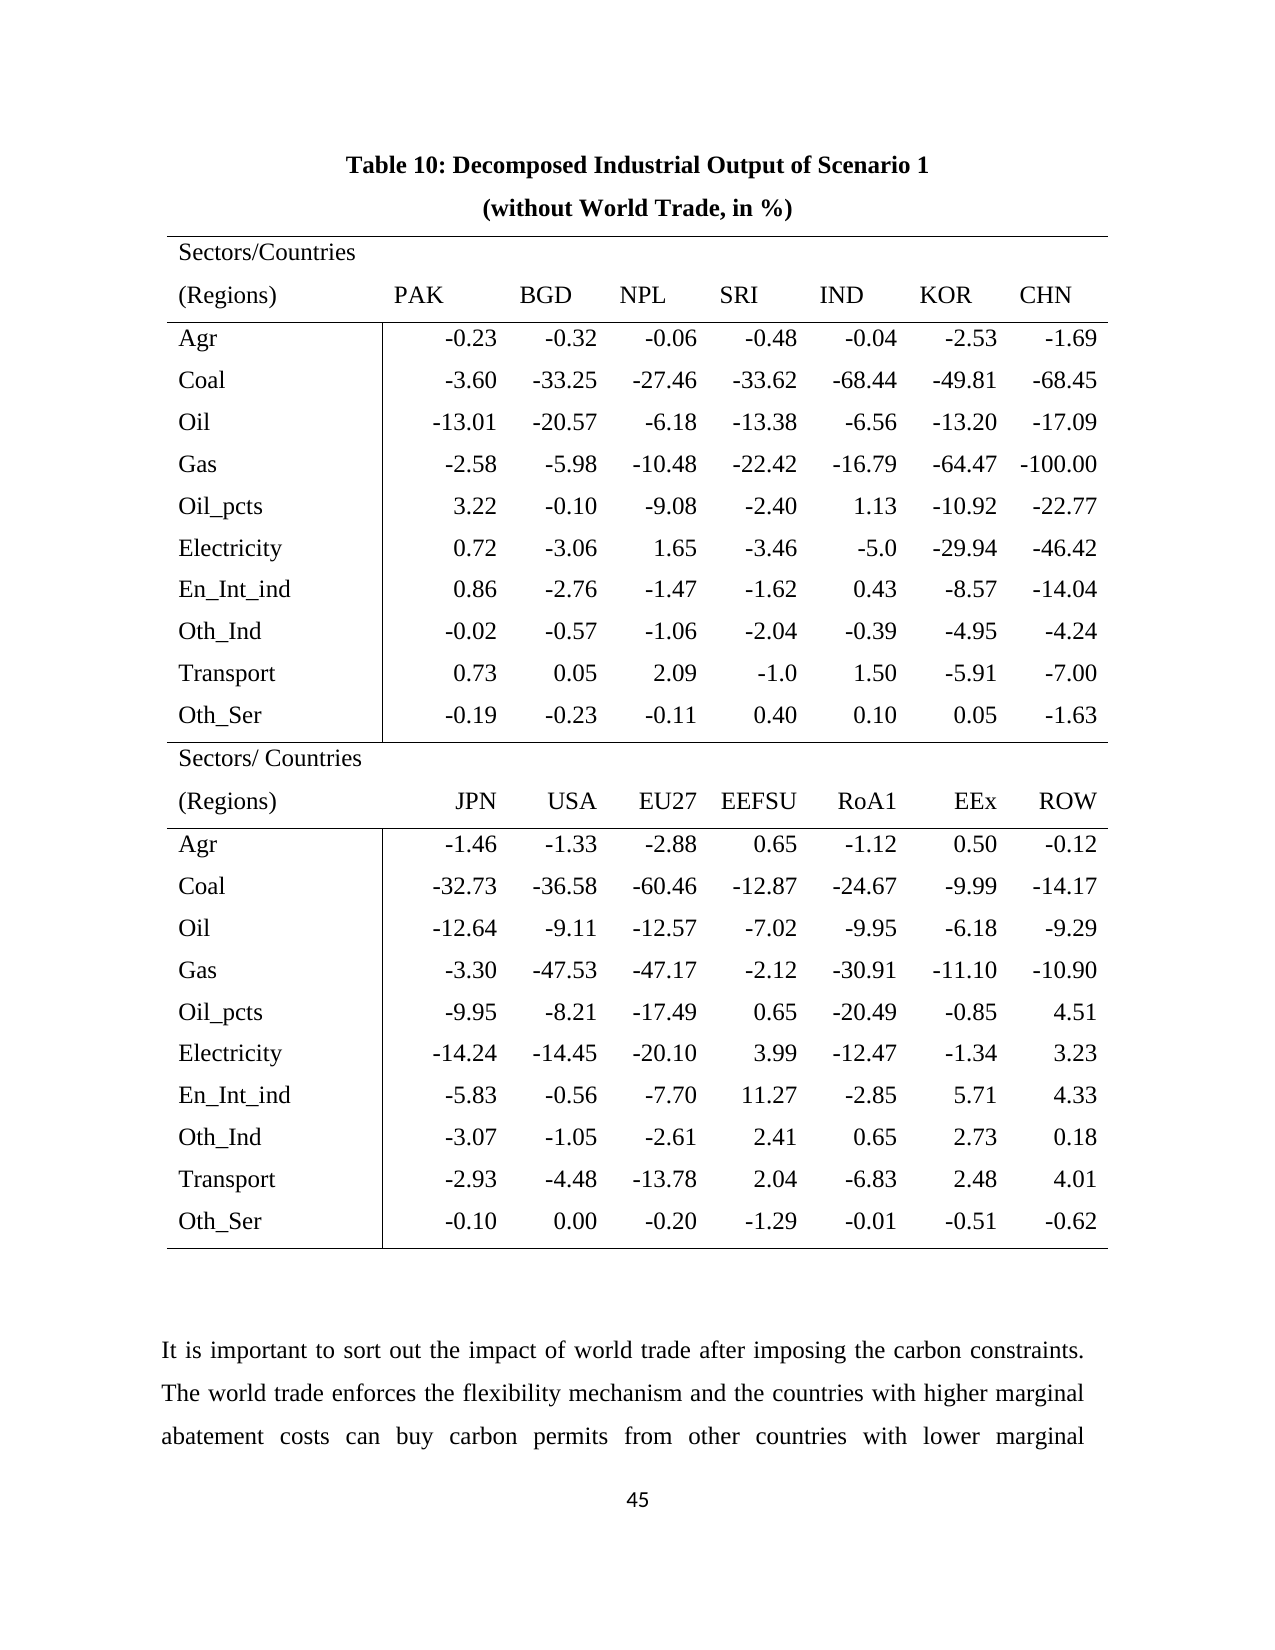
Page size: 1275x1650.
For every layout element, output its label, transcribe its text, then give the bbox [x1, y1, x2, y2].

table_cell -10.92 [908, 491, 1008, 533]
table_cell EU27 [608, 743, 708, 828]
table_cell -20.10 [608, 1039, 708, 1080]
table_cell 4.33 [1008, 1080, 1108, 1122]
table_cell -1.63 [1008, 700, 1108, 742]
table_cell Oil [167, 913, 382, 955]
table_cell 0.86 [383, 575, 508, 616]
table_cell Oth_Ind [167, 616, 382, 658]
table_cell -2.12 [708, 955, 808, 997]
table_cell -13.78 [608, 1164, 708, 1206]
table_cell -1.29 [708, 1206, 808, 1248]
table_cell -47.53 [508, 955, 608, 997]
table_cell EEx [908, 743, 1008, 828]
table_cell Oil_pcts [167, 491, 382, 533]
table_cell -49.81 [908, 365, 1008, 407]
table_cell 2.41 [708, 1122, 808, 1164]
table_cell Oil [167, 407, 382, 449]
table_cell 11.27 [708, 1080, 808, 1122]
table_cell 0.73 [383, 658, 508, 700]
table_header SRI [708, 237, 808, 322]
table_cell -0.57 [508, 616, 608, 658]
table_cell Electricity [167, 1039, 382, 1080]
table_cell -0.02 [383, 616, 508, 658]
table_header Sectors/Countries (Regions) [167, 237, 382, 322]
table_cell -8.21 [508, 997, 608, 1038]
table_cell -1.06 [608, 616, 708, 658]
table_cell RoA1 [808, 743, 908, 828]
table_cell -1.69 [1008, 323, 1108, 365]
table_cell Oth_Ind [167, 1122, 382, 1164]
table_cell -47.17 [608, 955, 708, 997]
table_cell -9.99 [908, 871, 1008, 913]
table_cell -1.33 [508, 829, 608, 871]
table_cell -13.01 [383, 407, 508, 449]
table_cell -1.12 [808, 829, 908, 871]
table_cell -11.10 [908, 955, 1008, 997]
table_cell 2.48 [908, 1164, 1008, 1206]
table_cell -6.56 [808, 407, 908, 449]
table_cell -1.0 [708, 658, 808, 700]
table_cell -1.46 [383, 829, 508, 871]
table_cell -12.47 [808, 1039, 908, 1080]
table_cell -0.04 [808, 323, 908, 365]
table_header IND [808, 237, 908, 322]
table_cell -6.18 [908, 913, 1008, 955]
table_header NPL [608, 237, 708, 322]
table_cell -10.90 [1008, 955, 1108, 997]
table_cell -14.04 [1008, 575, 1108, 616]
table_cell -2.85 [808, 1080, 908, 1122]
table_cell -6.83 [808, 1164, 908, 1206]
table_cell -0.12 [1008, 829, 1108, 871]
text (without World Trade, in %) [150, 193, 1125, 222]
table_cell -9.95 [808, 913, 908, 955]
table_cell -1.34 [908, 1039, 1008, 1080]
table_cell -12.64 [383, 913, 508, 955]
table_cell -27.46 [608, 365, 708, 407]
table_cell 4.51 [1008, 997, 1108, 1038]
table_cell -14.17 [1008, 871, 1108, 913]
table_cell En_Int_ind [167, 1080, 382, 1122]
table_cell Coal [167, 871, 382, 913]
table_cell -7.02 [708, 913, 808, 955]
table_cell Sectors/ Countries (Regions) [167, 743, 382, 828]
table_cell -68.45 [1008, 365, 1108, 407]
table_cell -13.38 [708, 407, 808, 449]
table_cell -1.62 [708, 575, 808, 616]
table_cell -2.04 [708, 616, 808, 658]
table_cell 0.00 [508, 1206, 608, 1248]
table_cell -2.40 [708, 491, 808, 533]
table_cell -0.51 [908, 1206, 1008, 1248]
table_cell -4.48 [508, 1164, 608, 1206]
table_cell -3.06 [508, 533, 608, 574]
table_cell -0.23 [508, 700, 608, 742]
table_cell Agr [167, 829, 382, 871]
table_cell -64.47 [908, 449, 1008, 491]
table_cell 0.05 [908, 700, 1008, 742]
table_header CHN [1008, 237, 1108, 322]
table_cell Oth_Ser [167, 700, 382, 742]
table_cell -32.73 [383, 871, 508, 913]
table_cell -0.11 [608, 700, 708, 742]
table_cell 0.40 [708, 700, 808, 742]
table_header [150, 1292, 1097, 1450]
table_cell -24.67 [808, 871, 908, 913]
table_cell -0.10 [383, 1206, 508, 1248]
table_cell -2.76 [508, 575, 608, 616]
table_cell 0.65 [808, 1122, 908, 1164]
table_cell -0.56 [508, 1080, 608, 1122]
table_cell -0.62 [1008, 1206, 1108, 1248]
table_cell 3.23 [1008, 1039, 1108, 1080]
table_cell -7.00 [1008, 658, 1108, 700]
table_cell 0.05 [508, 658, 608, 700]
table_cell Transport [167, 658, 382, 700]
table_cell -0.10 [508, 491, 608, 533]
table_cell Coal [167, 365, 382, 407]
text Table 10: Decomposed Industrial Output of Scenario 1 [150, 150, 1125, 179]
table_cell -0.39 [808, 616, 908, 658]
table_cell -22.42 [708, 449, 808, 491]
table_cell -12.87 [708, 871, 808, 913]
table_cell USA [508, 743, 608, 828]
table_cell ROW [1008, 743, 1108, 828]
table_cell -5.91 [908, 658, 1008, 700]
table_cell -2.53 [908, 323, 1008, 365]
table_cell -6.18 [608, 407, 708, 449]
table_cell -13.20 [908, 407, 1008, 449]
table_cell -46.42 [1008, 533, 1108, 574]
table_cell Agr [167, 323, 382, 365]
table_cell Transport [167, 1164, 382, 1206]
table_cell -36.58 [508, 871, 608, 913]
table_cell -3.46 [708, 533, 808, 574]
table_cell -4.95 [908, 616, 1008, 658]
table_cell -3.07 [383, 1122, 508, 1164]
table_cell -33.62 [708, 365, 808, 407]
table_cell 0.43 [808, 575, 908, 616]
table_cell -2.88 [608, 829, 708, 871]
table_cell -9.95 [383, 997, 508, 1038]
table_cell -1.47 [608, 575, 708, 616]
table_cell -20.49 [808, 997, 908, 1038]
table_cell 0.10 [808, 700, 908, 742]
table_cell 5.71 [908, 1080, 1008, 1122]
table_header BGD [508, 237, 608, 322]
table_cell -29.94 [908, 533, 1008, 574]
table_cell 0.72 [383, 533, 508, 574]
table_cell -22.77 [1008, 491, 1108, 533]
table_cell -0.19 [383, 700, 508, 742]
table_cell -1.05 [508, 1122, 608, 1164]
table_cell 0.65 [708, 997, 808, 1038]
table_cell -14.45 [508, 1039, 608, 1080]
table_cell -60.46 [608, 871, 708, 913]
table_cell -33.25 [508, 365, 608, 407]
table_cell -16.79 [808, 449, 908, 491]
table_cell -3.30 [383, 955, 508, 997]
table_cell -9.11 [508, 913, 608, 955]
table_cell -0.32 [508, 323, 608, 365]
table_cell -68.44 [808, 365, 908, 407]
table_cell 0.50 [908, 829, 1008, 871]
table_cell En_Int_ind [167, 575, 382, 616]
table_cell 2.73 [908, 1122, 1008, 1164]
table_cell Oth_Ser [167, 1206, 382, 1248]
table_cell JPN [383, 743, 508, 828]
table_cell -0.48 [708, 323, 808, 365]
table_cell -12.57 [608, 913, 708, 955]
table_cell -5.98 [508, 449, 608, 491]
table_cell -30.91 [808, 955, 908, 997]
table_cell 0.65 [708, 829, 808, 871]
table_cell 3.99 [708, 1039, 808, 1080]
table_cell -2.58 [383, 449, 508, 491]
table_cell -8.57 [908, 575, 1008, 616]
table_cell Gas [167, 449, 382, 491]
table_cell -5.83 [383, 1080, 508, 1122]
table_cell -2.61 [608, 1122, 708, 1164]
table_header PAK [383, 237, 508, 322]
table_cell 3.22 [383, 491, 508, 533]
table_cell -0.23 [383, 323, 508, 365]
table_cell -0.85 [908, 997, 1008, 1038]
table_cell EEFSU [708, 743, 808, 828]
table_cell Gas [167, 955, 382, 997]
table_cell -14.24 [383, 1039, 508, 1080]
table_cell -17.49 [608, 997, 708, 1038]
table_cell -4.24 [1008, 616, 1108, 658]
table_cell -10.48 [608, 449, 708, 491]
table_cell 2.04 [708, 1164, 808, 1206]
table_cell 2.09 [608, 658, 708, 700]
table_cell -0.06 [608, 323, 708, 365]
table_cell -100.00 [1008, 449, 1108, 491]
table_cell -9.29 [1008, 913, 1108, 955]
table_cell -20.57 [508, 407, 608, 449]
table_cell -9.08 [608, 491, 708, 533]
table_cell -17.09 [1008, 407, 1108, 449]
table_cell -0.01 [808, 1206, 908, 1248]
table_cell -7.70 [608, 1080, 708, 1122]
table_header KOR [908, 237, 1008, 322]
table_cell 1.65 [608, 533, 708, 574]
table_cell 1.50 [808, 658, 908, 700]
table_cell 1.13 [808, 491, 908, 533]
table_cell -3.60 [383, 365, 508, 407]
table_cell -5.0 [808, 533, 908, 574]
table_cell -2.93 [383, 1164, 508, 1206]
table_cell 0.18 [1008, 1122, 1108, 1164]
table_cell 4.01 [1008, 1164, 1108, 1206]
table_cell -0.20 [608, 1206, 708, 1248]
table_cell Electricity [167, 533, 382, 574]
table_cell Oil_pcts [167, 997, 382, 1038]
